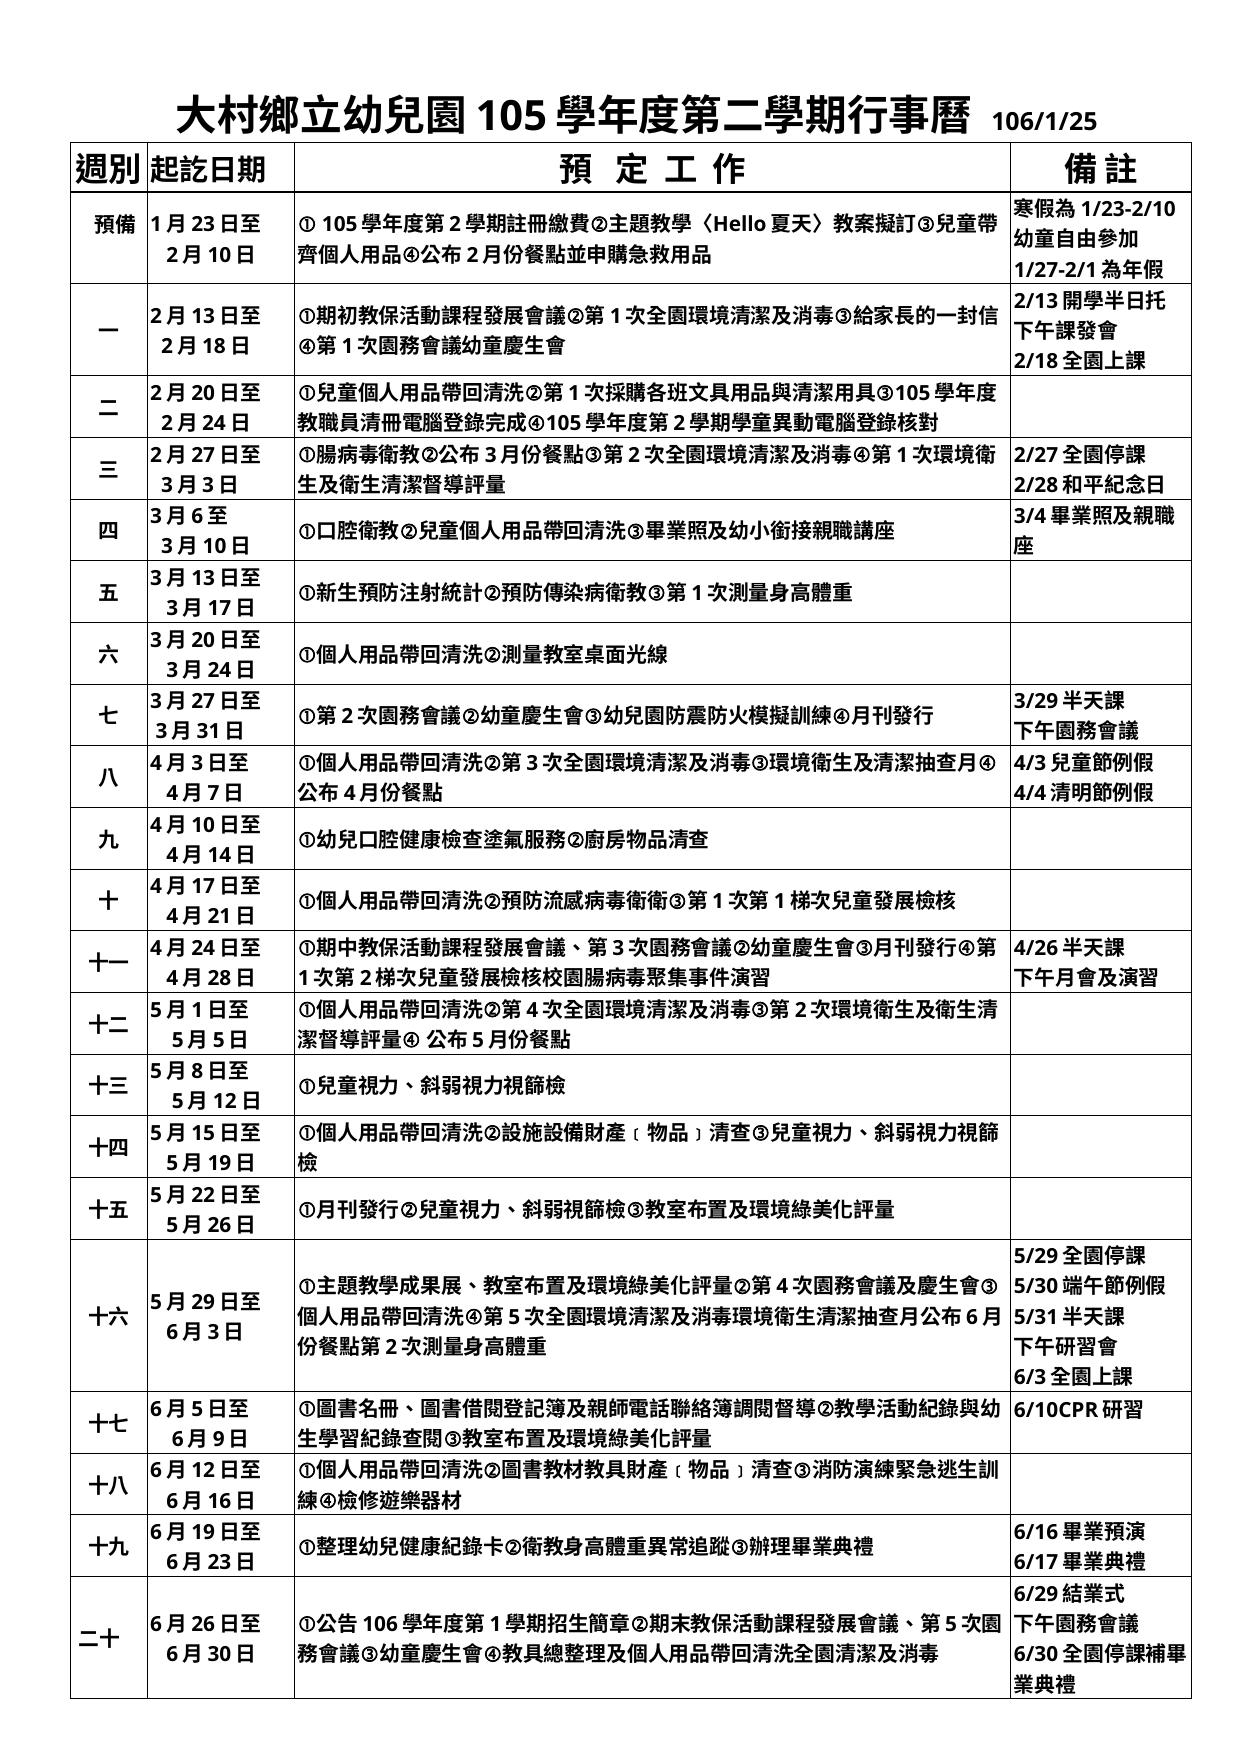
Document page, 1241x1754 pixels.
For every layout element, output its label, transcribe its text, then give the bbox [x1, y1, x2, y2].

table_cell 十二 [71, 993, 147, 1053]
table_cell 3/4畢業照及親職座 [1011, 500, 1191, 560]
table_cell [1011, 870, 1191, 930]
table_cell 4/3兒童節例假 4/4清明節例假 [1011, 746, 1191, 807]
table_cell 6/29結業式 下午園務會議 6/30全園停課補畢業典禮 [1011, 1577, 1191, 1698]
table_cell 十一 [71, 931, 147, 992]
table_cell 2月20日至 2月24日 [148, 376, 294, 437]
table_header 預 定 工 作 [295, 143, 1010, 191]
table_cell 4月24日至 4月28日 [148, 931, 294, 992]
table_cell 6月12日至 6月16日 [148, 1454, 294, 1514]
table_cell 5月1日至 5月5日 [148, 993, 294, 1053]
table_cell 2月27日至 3月3日 [148, 438, 294, 498]
table_cell 6/10CPR研習 [1011, 1392, 1191, 1453]
table_cell 三 [71, 438, 147, 498]
table_cell 寒假為1/23-2/10 幼童自由參加 1/27-2/1為年假 [1011, 193, 1191, 283]
table_cell [1011, 993, 1191, 1053]
table_cell 6月5日至 6月9日 [148, 1392, 294, 1453]
table_cell 4月10日至 4月14日 [148, 808, 294, 868]
table_cell 3月6至 3月 10日 [148, 500, 294, 560]
table_cell 圖書名冊、圖書借閱登記簿及親師電話聯絡簿調閱督導教學活動紀錄與幼生學習紀錄查閱教室布置及環境綠美化評量 [295, 1392, 1010, 1453]
table_cell 整理幼兒健康紀錄卡衛教身高體重異常追蹤辦理畢業典禮 [295, 1515, 1010, 1576]
table_cell 個人用品帶回清洗圖書教材教具財產﹝物品﹞清查消防演練緊急逃生訓練檢修遊樂器材 [295, 1454, 1010, 1514]
table_cell 3月13日至 3月17日 [148, 561, 294, 622]
table_cell 期初教保活動課程發展會議第1次全園環境清潔及消毒給家長的一封信 第1次園務會議幼童慶生會 [295, 284, 1010, 375]
table_cell 口腔衛教兒童個人用品帶回清洗畢業照及幼小銜接親職講座 [295, 500, 1010, 560]
table_cell 九 [71, 808, 147, 868]
table_cell 5月29日至 6月3日 [148, 1240, 294, 1391]
table_cell 2/27全園停課 2/28和平紀念日 [1011, 438, 1191, 498]
table_cell 二十 [71, 1577, 147, 1698]
table_cell 個人用品帶回清洗第4次全園環境清潔及消毒第2次環境衛生及衛生清潔督導評量 公布5月份餐點 [295, 993, 1010, 1053]
table_cell 預備 [71, 193, 147, 283]
table_cell 個人用品帶回清洗預防流感病毒衛衛第1次第1梯次兒童發展檢核 [295, 870, 1010, 930]
table_cell [1011, 376, 1191, 437]
table_cell 腸病毒衛教公布3月份餐點第2次全園環境清潔及消毒第1次環境衛生及衛生清潔督導評量 [295, 438, 1010, 498]
table_cell 五 [71, 561, 147, 622]
table_cell 八 [71, 746, 147, 807]
table_cell 6月19日至 6月23日 [148, 1515, 294, 1576]
table_cell 十三 [71, 1055, 147, 1115]
table_cell 主題教學成果展、教室布置及環境綠美化評量第4次園務會議及慶生會個人用品帶回清洗第5次全園環境清潔及消毒環境衛生清潔抽查月公布6月份餐點第2次測量身高體重 [295, 1240, 1010, 1391]
table_cell [1011, 1454, 1191, 1514]
table_header 備 註 [1011, 143, 1191, 191]
table_cell 4/26半天課 下午月會及演習 [1011, 931, 1191, 992]
table_cell 4月3日至 4月7日 [148, 746, 294, 807]
table_cell 十六 [71, 1240, 147, 1391]
table_cell 6月26日至 6月30日 [148, 1577, 294, 1698]
table_cell 期中教保活動課程發展會議、第3次園務會議幼童慶生會月刊發行第1次第2梯次兒童發展檢核校園腸病毒聚集事件演習 [295, 931, 1010, 992]
table_cell 十五 [71, 1178, 147, 1238]
table_cell 個人用品帶回清洗設施設備財產﹝物品﹞清查兒童視力、斜弱視力視篩檢 [295, 1116, 1010, 1177]
table_cell 公告106學年度第1學期招生簡章期末教保活動課程發展會議、第5次園務會議幼童慶生會教具總整理及個人用品帶回清洗全園清潔及消毒 [295, 1577, 1010, 1698]
table_cell [1011, 623, 1191, 683]
table_cell 6/16畢業預演 6/17畢業典禮 [1011, 1515, 1191, 1576]
table_cell 1月23日至 2月10日 [148, 193, 294, 283]
table_cell 2月13日至 2月18日 [148, 284, 294, 375]
table_cell 幼兒口腔健康檢查塗氟服務廚房物品清查 [295, 808, 1010, 868]
table_cell 新生預防注射統計預防傳染病衛教第1次測量身高體重 [295, 561, 1010, 622]
table_cell 3月20日至 3月24日 [148, 623, 294, 683]
table_cell [1011, 808, 1191, 868]
table_cell 兒童視力、斜弱視力視篩檢 [295, 1055, 1010, 1115]
table_cell 2/13開學半日托 下午課發會 2/18全園上課 [1011, 284, 1191, 375]
table_cell 十四 [71, 1116, 147, 1177]
table_cell 5/29全園停課 5/30端午節例假 5/31半天課 下午研習會 6/3全園上課 [1011, 1240, 1191, 1391]
table_cell [1011, 1178, 1191, 1238]
table_cell 個人用品帶回清洗測量教室桌面光線 [295, 623, 1010, 683]
table_cell 二 [71, 376, 147, 437]
table_cell 十 [71, 870, 147, 930]
table_cell [1011, 1055, 1191, 1115]
table_cell 一 [71, 284, 147, 375]
table_cell 3月27日至 3月31日 [148, 685, 294, 745]
table_header 週別 [71, 143, 147, 191]
table_cell 十八 [71, 1454, 147, 1514]
table_cell 105學年度第2學期註冊繳費主題教學〈Hello夏天〉教案擬訂兒童帶齊個人用品公布2月份餐點並申購急救用品 [295, 193, 1010, 283]
table_cell [1011, 1116, 1191, 1177]
table_cell 七 [71, 685, 147, 745]
table_cell 4月17日至 4月21日 [148, 870, 294, 930]
table_cell 5月8日至 5月12日 [148, 1055, 294, 1115]
table_cell 個人用品帶回清洗第3次全園環境清潔及消毒環境衛生及清潔抽查月公布4月份餐點 [295, 746, 1010, 807]
table_cell 十九 [71, 1515, 147, 1576]
table_cell 5月15日至 5月19日 [148, 1116, 294, 1177]
text 大村鄉立幼兒園105學年度第二學期行事曆 106/1/25 [25, 82, 1215, 142]
table_cell 兒童個人用品帶回清洗第1次採購各班文具用品與清潔用具105學年度教職員清冊電腦登錄完成105學年度第2學期學童異動電腦登錄核對 [295, 376, 1010, 437]
table_cell 3/29半天課 下午園務會議 [1011, 685, 1191, 745]
table_cell [1011, 561, 1191, 622]
table_cell 5月22日至 5月26日 [148, 1178, 294, 1238]
table_cell 十七 [71, 1392, 147, 1453]
table_cell 六 [71, 623, 147, 683]
table_cell 月刊發行兒童視力、斜弱視篩檢教室布置及環境綠美化評量 [295, 1178, 1010, 1238]
table_header 起訖日期 [148, 143, 294, 191]
table_cell 第2次園務會議幼童慶生會幼兒園防震防火模擬訓練月刊發行 [295, 685, 1010, 745]
table_cell 四 [71, 500, 147, 560]
